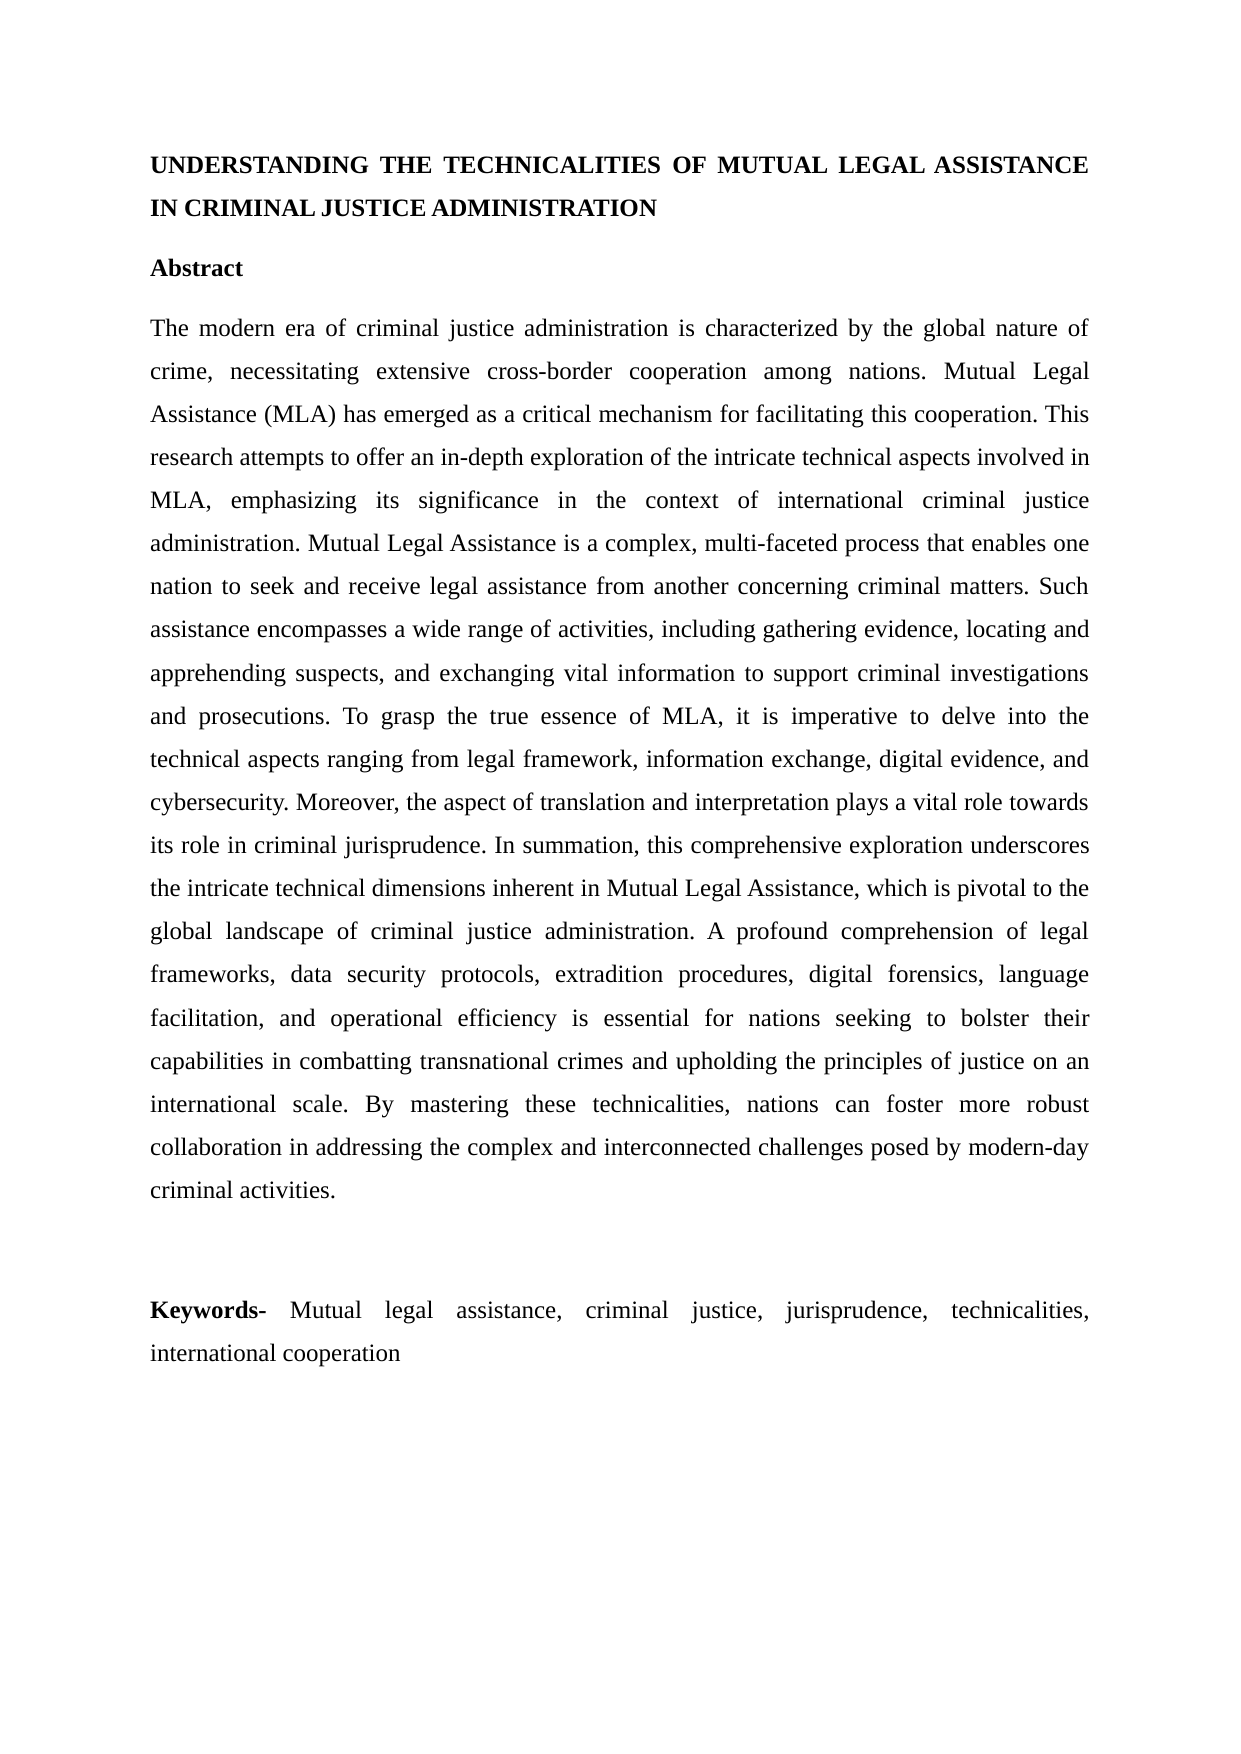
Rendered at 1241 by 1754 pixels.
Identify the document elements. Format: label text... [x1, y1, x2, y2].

text Abstract [150, 253, 1090, 282]
text The modern era of criminal justice administration is characterized by the global nature of crime, necessitating extensive cross-border cooperation among nations. Mutual Legal Assistance (MLA) has emerged as a critical mechanism for facilitating this cooperation. This research attempts to offer an in-depth exploration of the intricate technical aspects involved in MLA, emphasizing its significance in the context of international criminal justice administration. Mutual Legal Assistance is a complex, multi-faceted process that enables one nation to seek and receive legal assistance from another concerning criminal matters. Such assistance encompasses a wide range of activities, including gathering evidence, locating and apprehending suspects, and exchanging vital information to support criminal investigations and prosecutions. To grasp the true essence of MLA, it is imperative to delve into the technical aspects ranging from legal framework, information exchange, digital evidence, and cybersecurity. Moreover, the aspect of translation and interpretation plays a vital role towards its role in criminal jurisprudence. In summation, this comprehensive exploration underscores the intricate technical dimensions inherent in Mutual Legal Assistance, which is pivotal to the global landscape of criminal justice administration. A profound comprehension of legal frameworks, data security protocols, extradition procedures, digital forensics, language facilitation, and operational efficiency is essential for nations seeking to bolster their capabilities in combatting transnational crimes and upholding the principles of justice on an international scale. By mastering these technicalities, nations can foster more robust collaboration in addressing the complex and interconnected challenges posed by modern-day criminal activities. [150, 313, 1090, 1204]
text Keywords- Mutual legal assistance, criminal justice, jurisprudence, technicalities, international cooperation [150, 1295, 1090, 1367]
text UNDERSTANDING THE TECHNICALITIES OF MUTUAL LEGAL ASSISTANCE IN CRIMINAL JUSTICE ADMINISTRATION [150, 150, 1090, 222]
